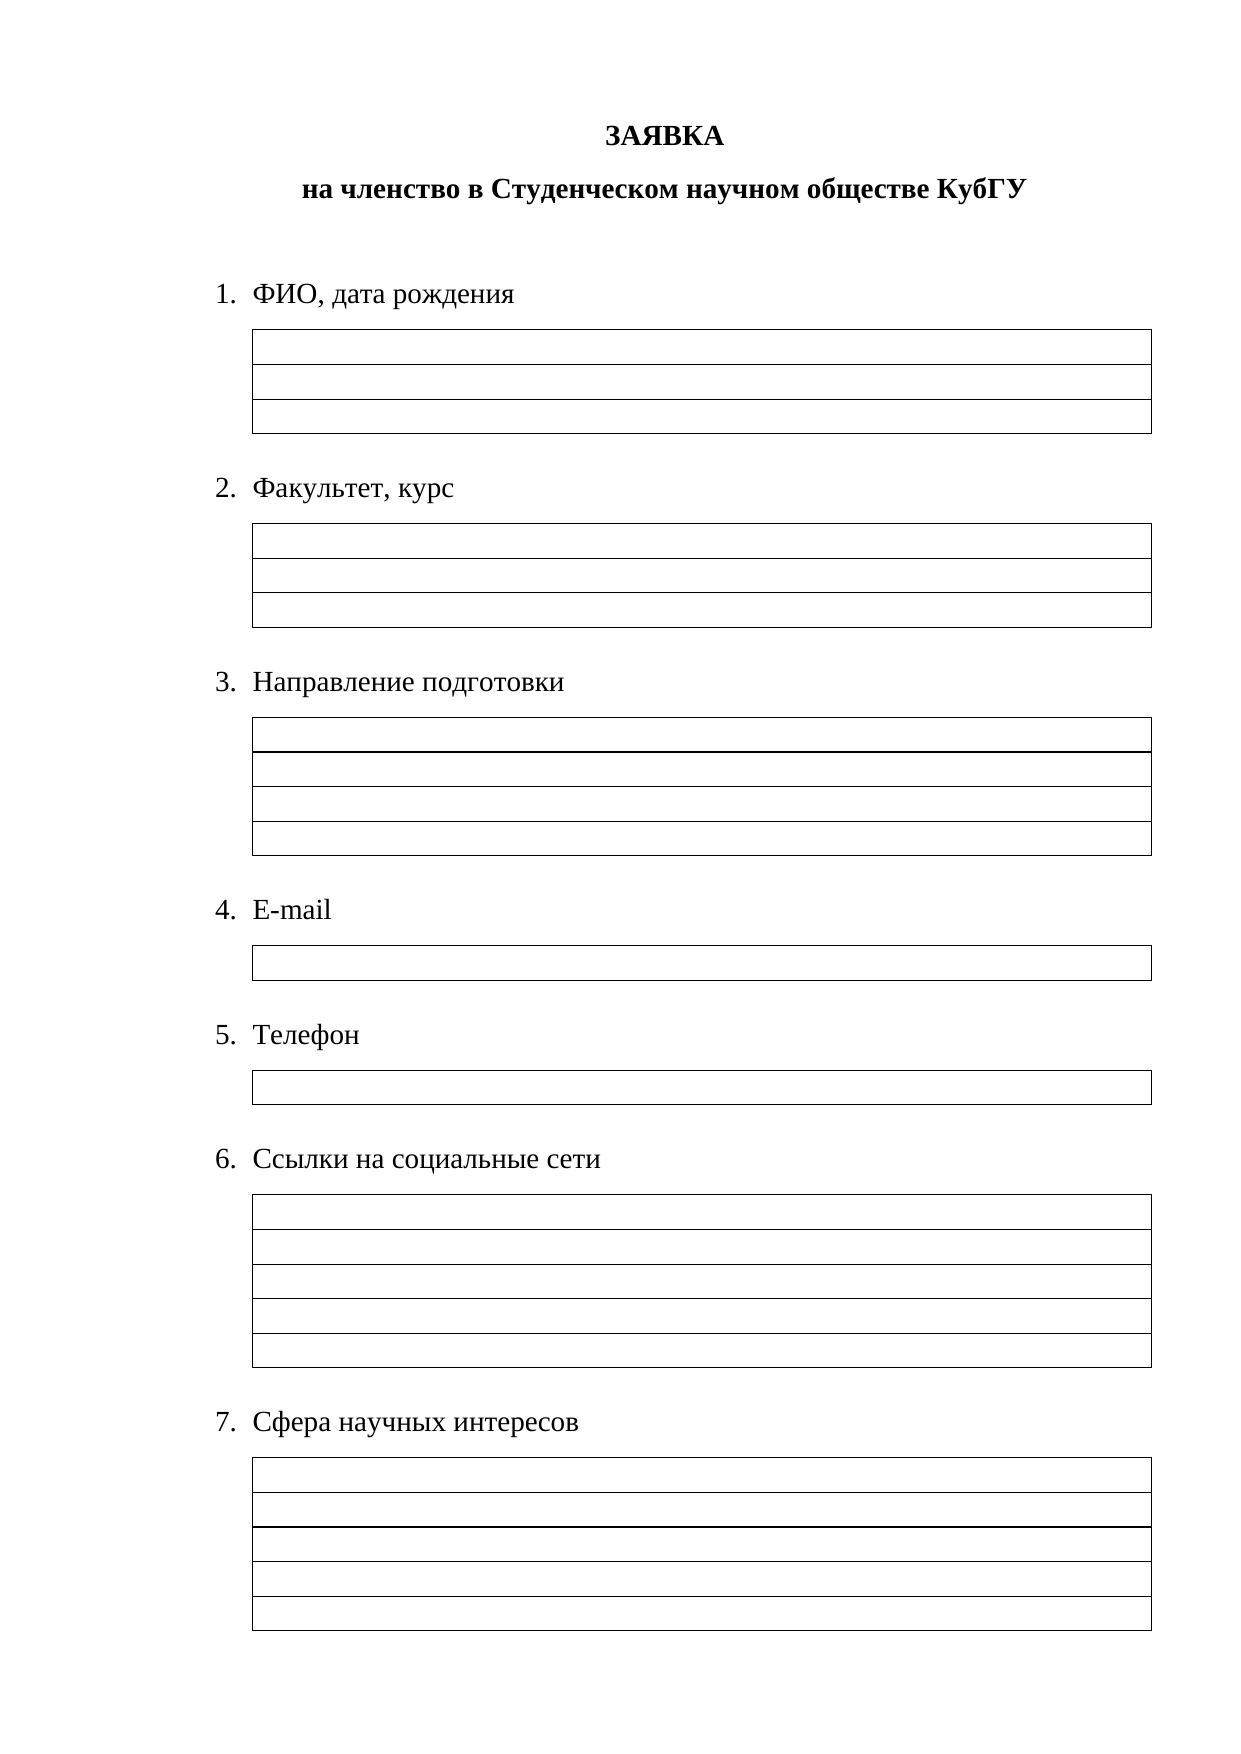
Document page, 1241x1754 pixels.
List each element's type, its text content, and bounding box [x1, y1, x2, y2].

table_cell [253, 1528, 1151, 1561]
list Направление подготовки [215, 664, 1152, 698]
list ФИО, дата рождения [215, 277, 1152, 310]
table_header [253, 524, 1151, 558]
table_header [253, 1071, 1151, 1104]
list Факультет, курс [215, 470, 1152, 504]
table_header [253, 718, 1151, 751]
table_header [253, 1195, 1151, 1229]
table_cell [253, 1299, 1151, 1333]
list E-mail [215, 892, 1152, 926]
table_cell [253, 1597, 1151, 1630]
table_header [253, 330, 1151, 364]
table_cell [253, 593, 1151, 627]
table_cell [253, 1493, 1151, 1526]
table_cell [253, 822, 1151, 855]
text ЗАЯВКА [177, 118, 1152, 152]
table_cell [253, 1230, 1151, 1263]
table_cell [253, 787, 1151, 821]
table_header [253, 946, 1151, 980]
text на членство в Студенческом научном обществе КубГУ [177, 171, 1152, 204]
table_cell [253, 1265, 1151, 1298]
list Ссылки на социальные сети [215, 1142, 1152, 1175]
table_header [253, 1458, 1151, 1492]
table_cell [253, 1562, 1151, 1596]
table_cell [253, 365, 1151, 398]
table_cell [253, 1334, 1151, 1367]
list Телефон [215, 1017, 1152, 1051]
table_cell [253, 400, 1151, 433]
list Сфера научных интересов [215, 1404, 1152, 1438]
table_cell [253, 559, 1151, 592]
table_cell [253, 753, 1151, 786]
